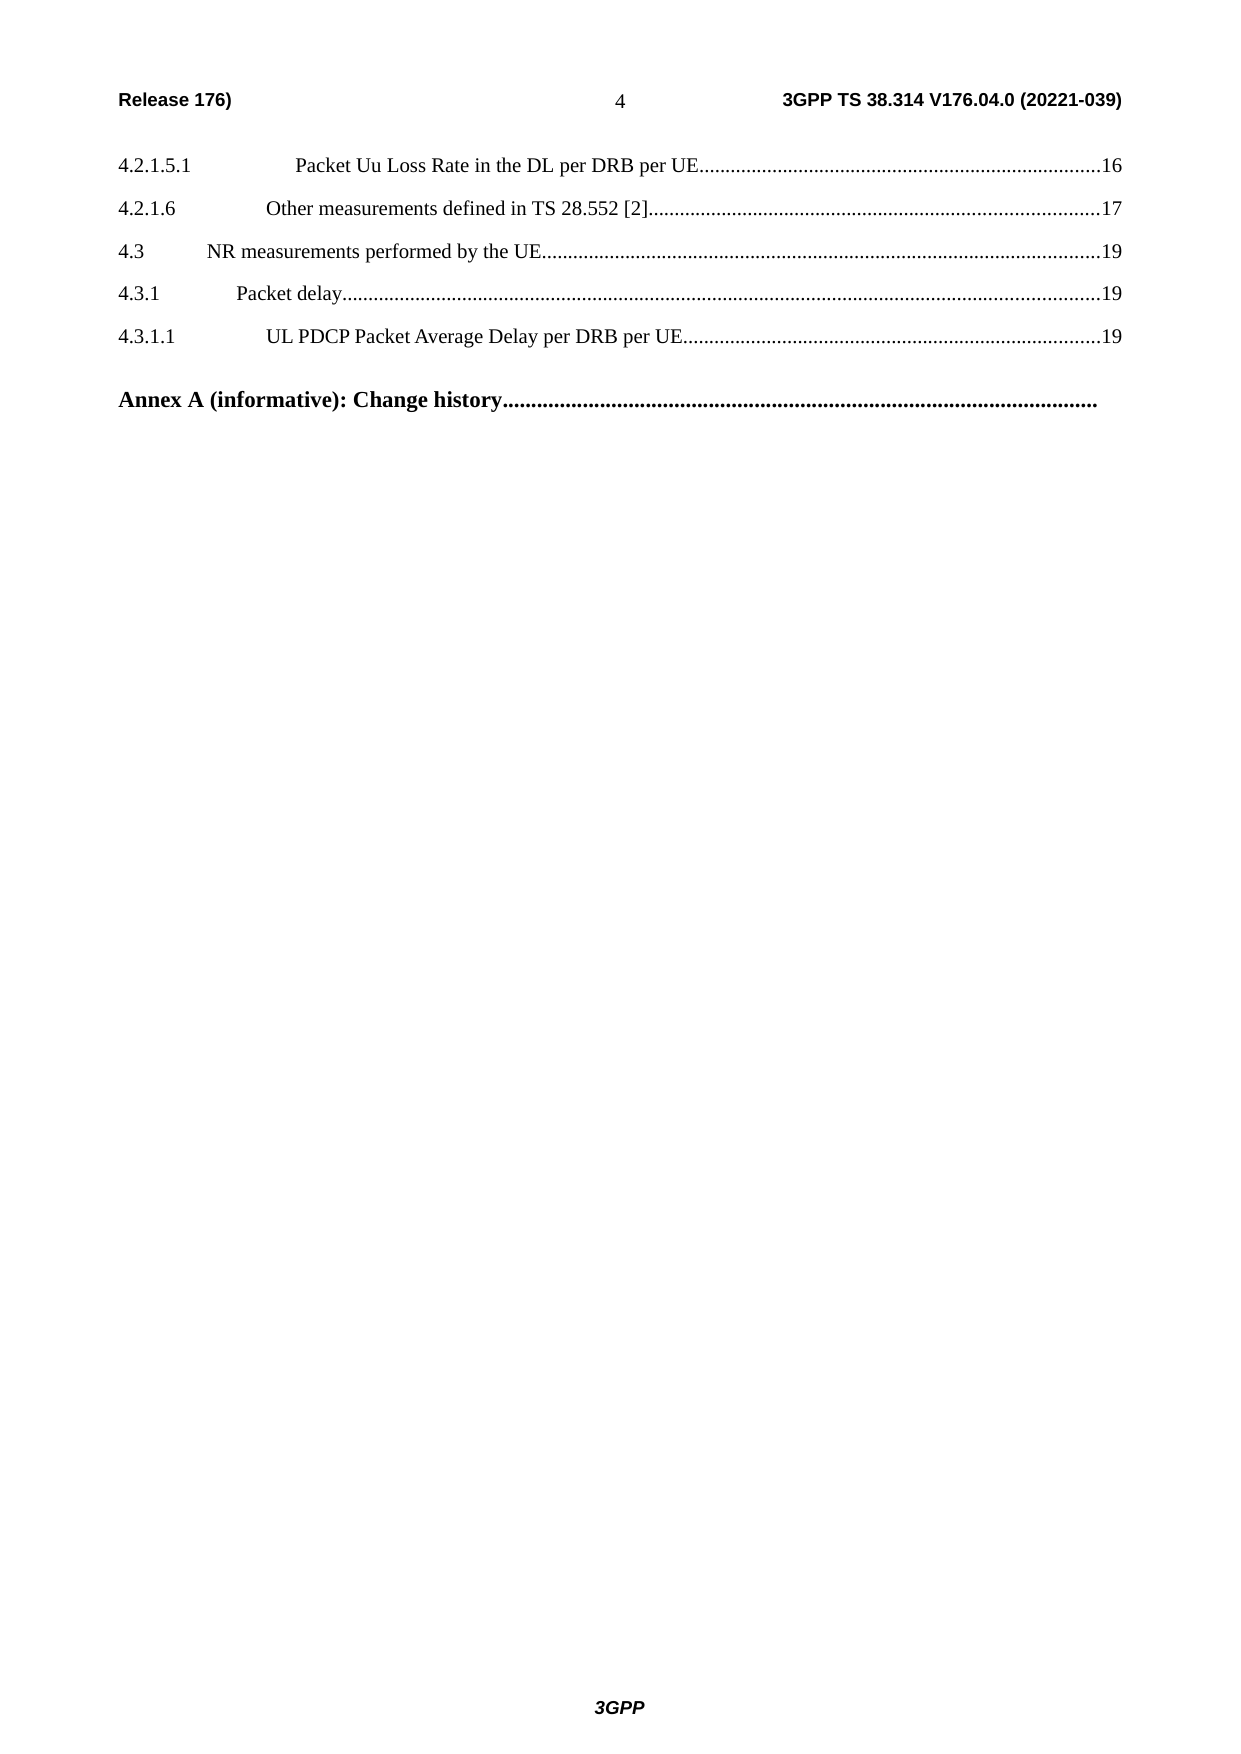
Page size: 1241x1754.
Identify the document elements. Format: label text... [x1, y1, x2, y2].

text 4.3.1.1 UL PDCP Packet Average Delay per DRB per UE 19 [118, 324, 1122, 348]
text 4.3 NR measurements performed by the UE 19 [118, 238, 1122, 263]
text 4.3.1 Packet delay 19 [118, 281, 1122, 305]
text 4.2.1.6 Other measurements defined in TS 28.552 [2] 17 [118, 196, 1122, 220]
text 4.2.1.5.1 Packet Uu Loss Rate in the DL per DRB per UE 16 [118, 153, 1122, 177]
text Annex A (informative): Change history 20 [118, 386, 1078, 412]
